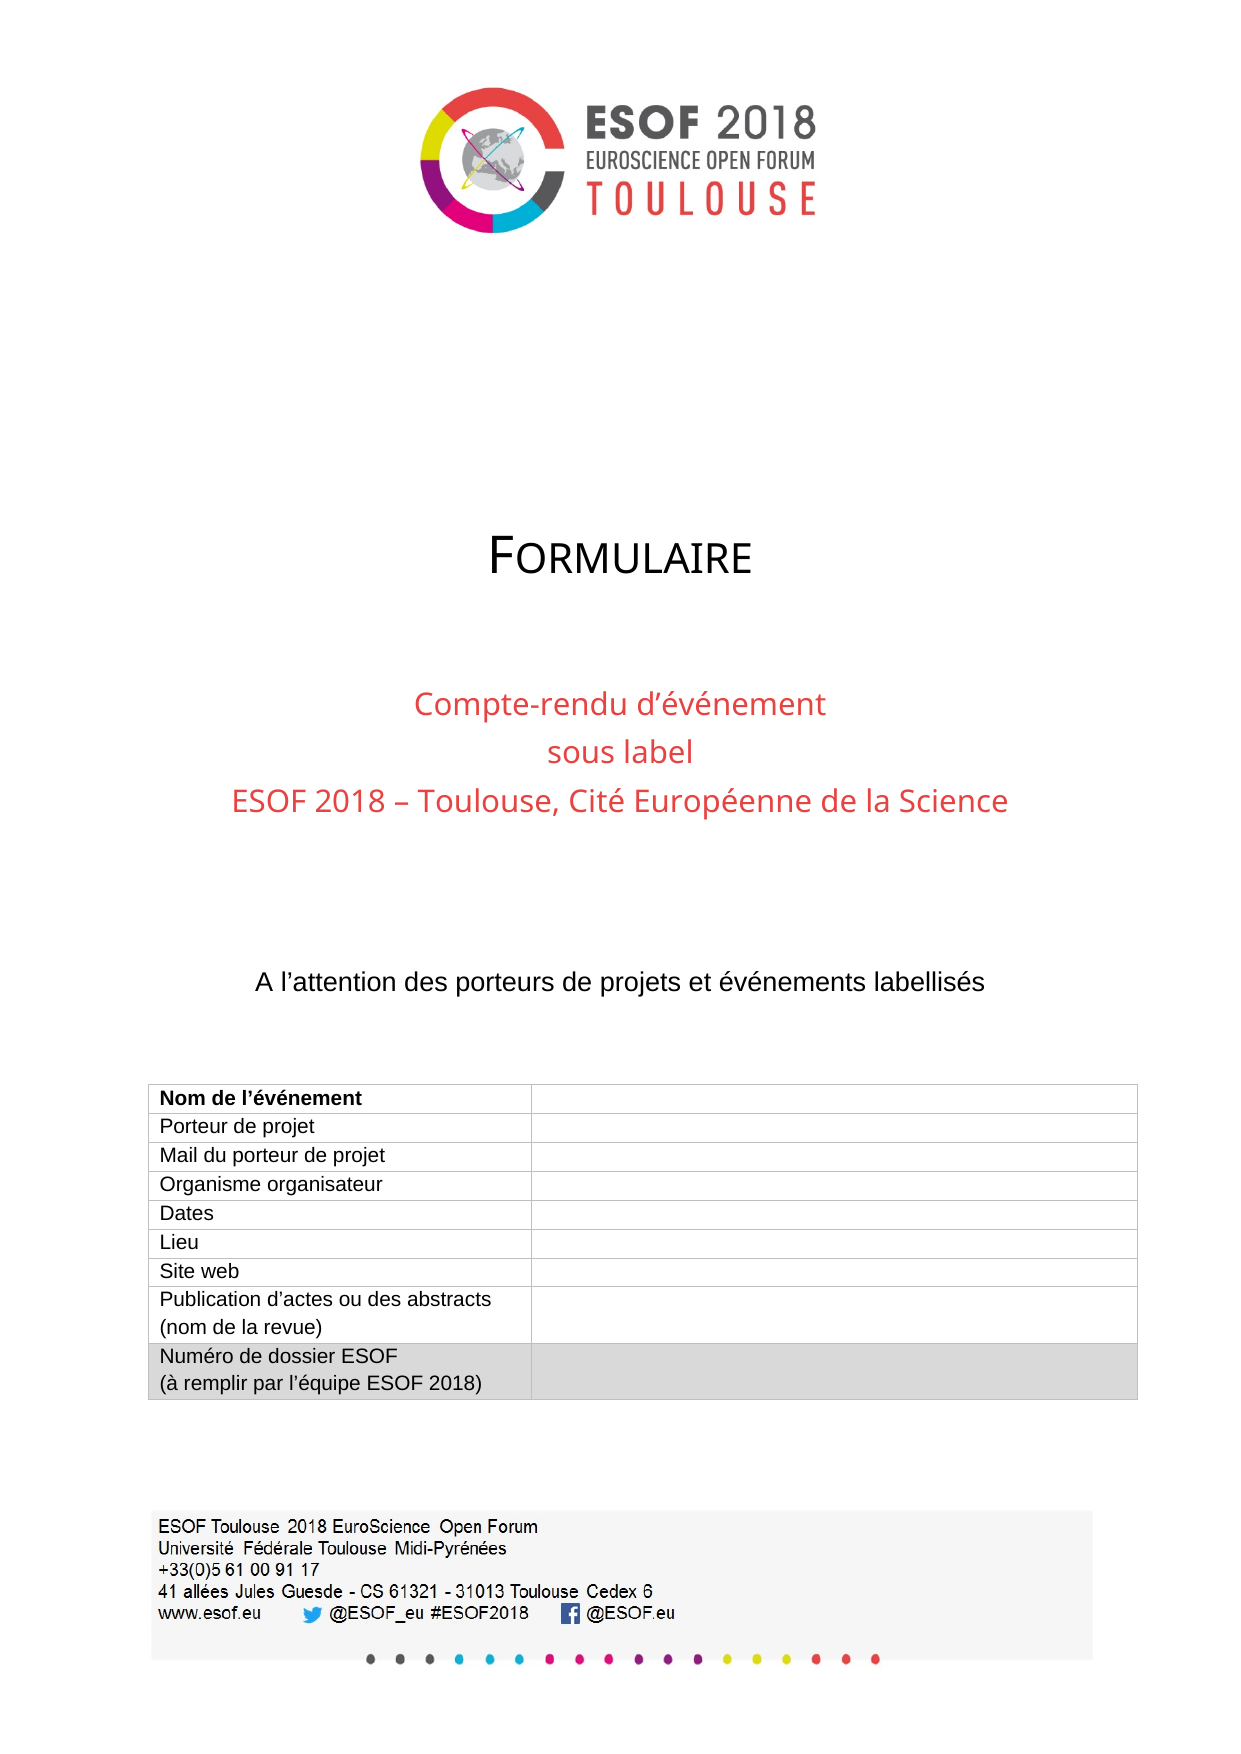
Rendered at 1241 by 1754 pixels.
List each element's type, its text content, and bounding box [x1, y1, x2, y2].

table_cell [532, 1172, 1137, 1200]
table_cell Dates [149, 1201, 531, 1228]
table_cell [532, 1143, 1137, 1171]
table_cell Organisme organisateur [149, 1172, 531, 1200]
text Compte-rendu d’événement [148, 681, 1093, 724]
picture [371, 54, 865, 267]
table_cell [532, 1201, 1137, 1228]
text ESOF 2018 – Toulouse, Cité Européenne de la Science [148, 779, 1093, 822]
table_cell [532, 1114, 1137, 1142]
table_cell [532, 1287, 1137, 1343]
text sous label [148, 730, 1093, 773]
table_cell Site web [149, 1259, 531, 1286]
table_cell Mail du porteur de projet [149, 1143, 531, 1171]
table_cell Porteur de projet [149, 1114, 531, 1142]
table_cell [532, 1259, 1137, 1286]
table_cell [532, 1230, 1137, 1257]
text A l’attention des porteurs de projets et événements labellisés [148, 966, 1093, 997]
table_cell Numéro de dossier ESOF (à remplir par l’équipe ESOF 2018) [149, 1344, 531, 1399]
picture [147, 1510, 1093, 1681]
table_header Nom de l’événement [149, 1085, 531, 1113]
table_cell Publication d’actes ou des abstracts (nom de la revue) [149, 1287, 531, 1343]
table_header [532, 1085, 1137, 1113]
table_cell Lieu [149, 1230, 531, 1257]
table_cell [532, 1344, 1137, 1399]
text Formulaire [148, 517, 1093, 588]
